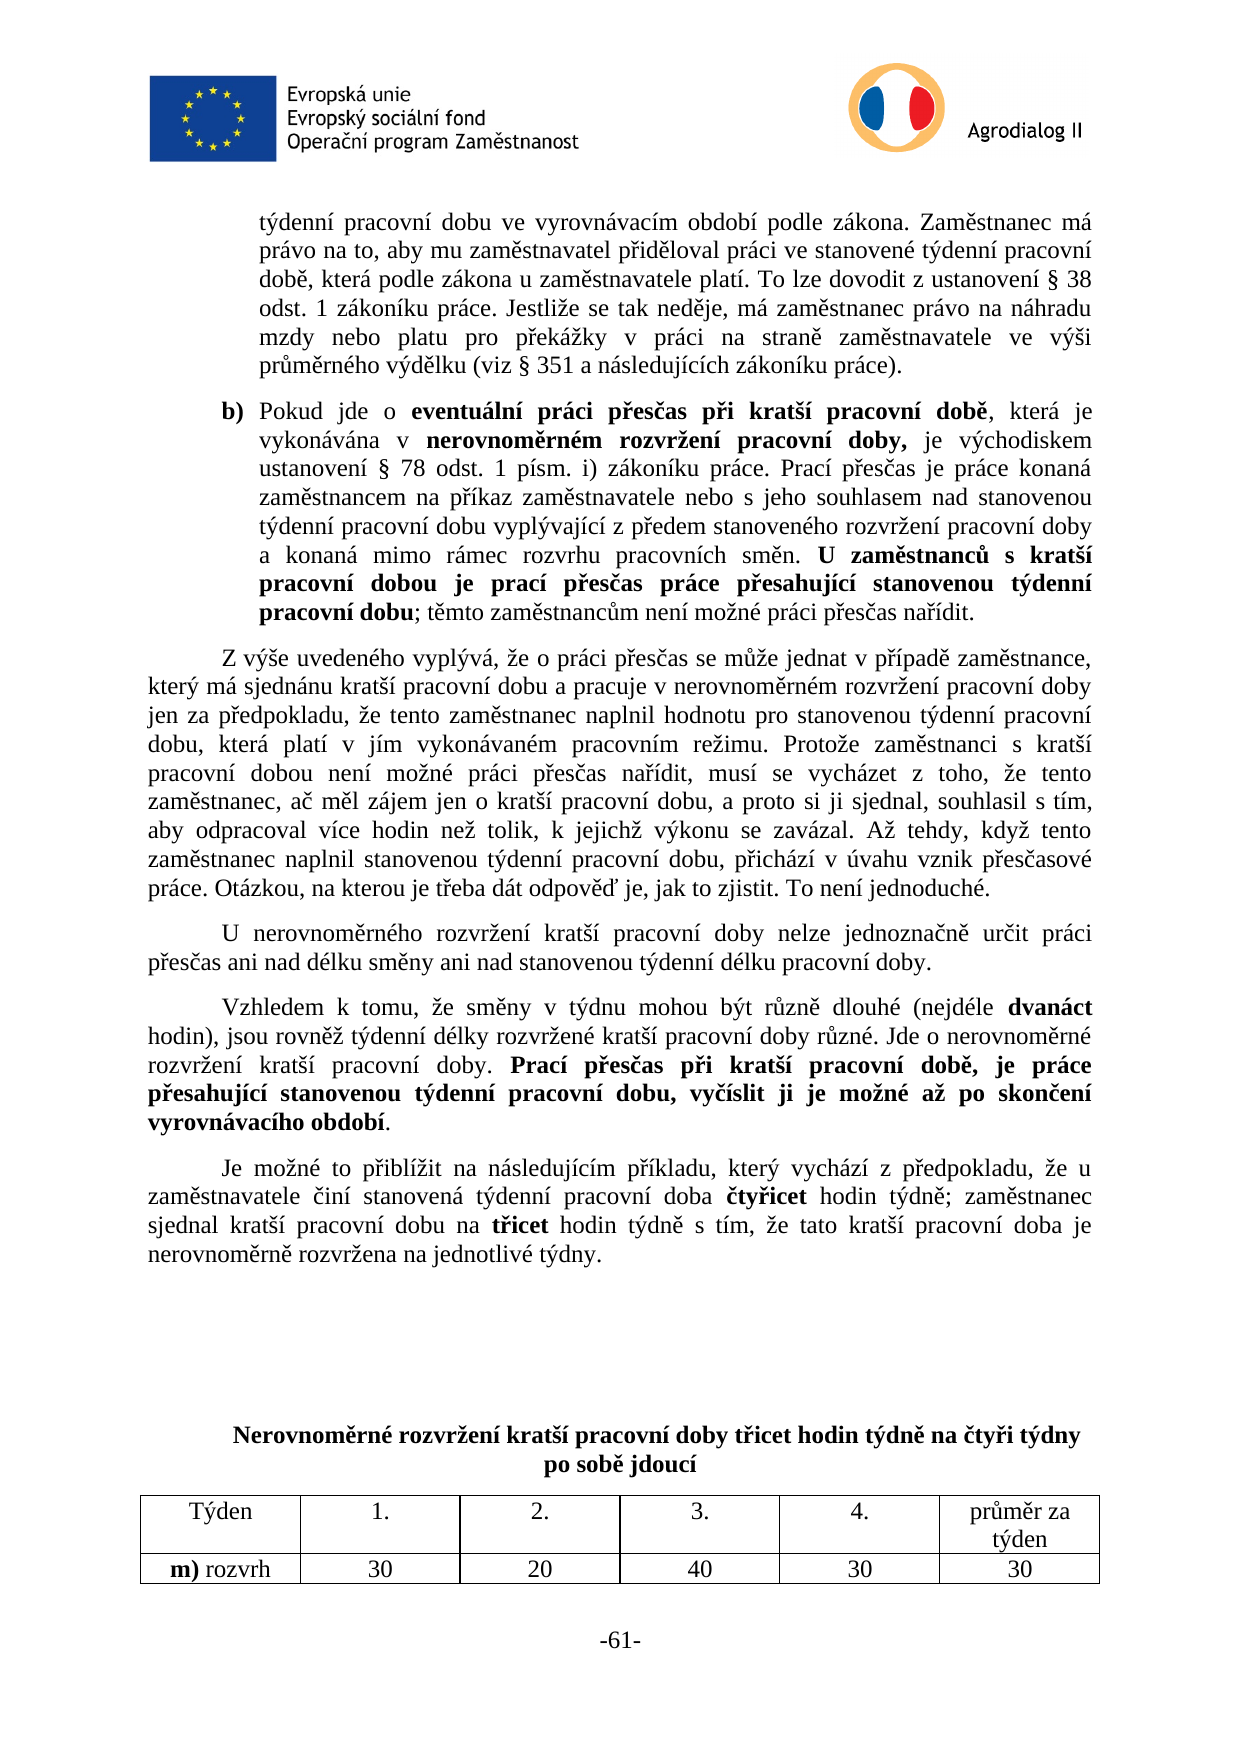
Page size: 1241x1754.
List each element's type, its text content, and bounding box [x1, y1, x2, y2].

text Z výše uvedeného vyplývá, že o práci přesčas se může jednat v případě zaměstnance, který má sjednánu kratší pracovní dobu a pracuje v nerovnoměrném rozvržení pracovní doby jen za předpokladu, že tento zaměstnanec naplnil hodnotu pro stanovenou týdenní pracovní dobu, která platí v jím vykonávaném pracovním režimu. Protože zaměstnanci s kratší pracovní dobou není možné práci přesčas nařídit, musí se vycházet z toho, že tento zaměstnanec, ač měl zájem jen o kratší pracovní dobu, a proto si ji sjednal, souhlasil s tím, aby odpracoval více hodin než tolik, k jejichž výkonu se zavázal. Až tehdy, když tento zaměstnanec naplnil stanovenou týdenní pracovní dobu, přichází v úvahu vznik přesčasové práce. Otázkou, na kterou je třeba dát odpověď je, jak to zjistit. To není jednoduché. [148, 643, 1092, 901]
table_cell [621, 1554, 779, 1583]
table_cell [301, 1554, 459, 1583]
list Pokud jde o eventuální práci přesčas při kratší pracovní době, která je vykonávána v nerovnoměrném rozvržení pracovní doby, je východiskem ustanovení § 78 odst. 1 písm. i) zákoníku práce. Prací přesčas je práce konaná zaměstnancem na příkaz zaměstnavatele nebo s jeho souhlasem nad stanovenou týdenní pracovní dobu vyplývající z předem stanoveného rozvržení pracovní doby a konaná mimo rámec rozvrhu pracovních směn. U zaměstnanců s kratší pracovní dobou je prací přesčas práce přesahující stanovenou týdenní pracovní dobu; těmto zaměstnancům není možné práci přesčas nařídit. [221, 396, 1092, 626]
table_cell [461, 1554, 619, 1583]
picture [833, 53, 1089, 157]
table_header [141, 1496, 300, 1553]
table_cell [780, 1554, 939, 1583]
picture [147, 73, 579, 164]
text Vzhledem k tomu, že směny v týdnu mohou být různě dlouhé (nejdéle dvanáct hodin), jsou rovněž týdenní délky rozvržené kratší pracovní doby různé. Jde o nerovnoměrné rozvržení kratší pracovní doby. Prací přesčas při kratší pracovní době, je práce přesahující stanovenou týdenní pracovní dobu, vyčíslit ji je možné až po skončení vyrovnávacího období. [148, 992, 1092, 1136]
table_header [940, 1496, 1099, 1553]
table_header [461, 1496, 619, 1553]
text U nerovnoměrného rozvržení kratší pracovní doby nelze jednoznačně určit práci přesčas ani nad délku směny ani nad stanovenou týdenní délku pracovní doby. [148, 918, 1092, 976]
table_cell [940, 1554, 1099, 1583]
text Je možné to přiblížit na následujícím příkladu, který vychází z předpokladu, že u zaměstnavatele činí stanovená týdenní pracovní doba čtyřicet hodin týdně; zaměstnanec sjednal kratší pracovní dobu na třicet hodin týdně s tím, že tato kratší pracovní doba je nerovnoměrně rozvržena na jednotlivé týdny. [148, 1153, 1092, 1268]
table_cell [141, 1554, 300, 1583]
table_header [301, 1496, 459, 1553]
text Nerovnoměrné rozvržení kratší pracovní doby třicet hodin týdně na čtyři týdny po sobě jdoucí [148, 1421, 1092, 1478]
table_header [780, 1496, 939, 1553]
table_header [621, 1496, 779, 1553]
